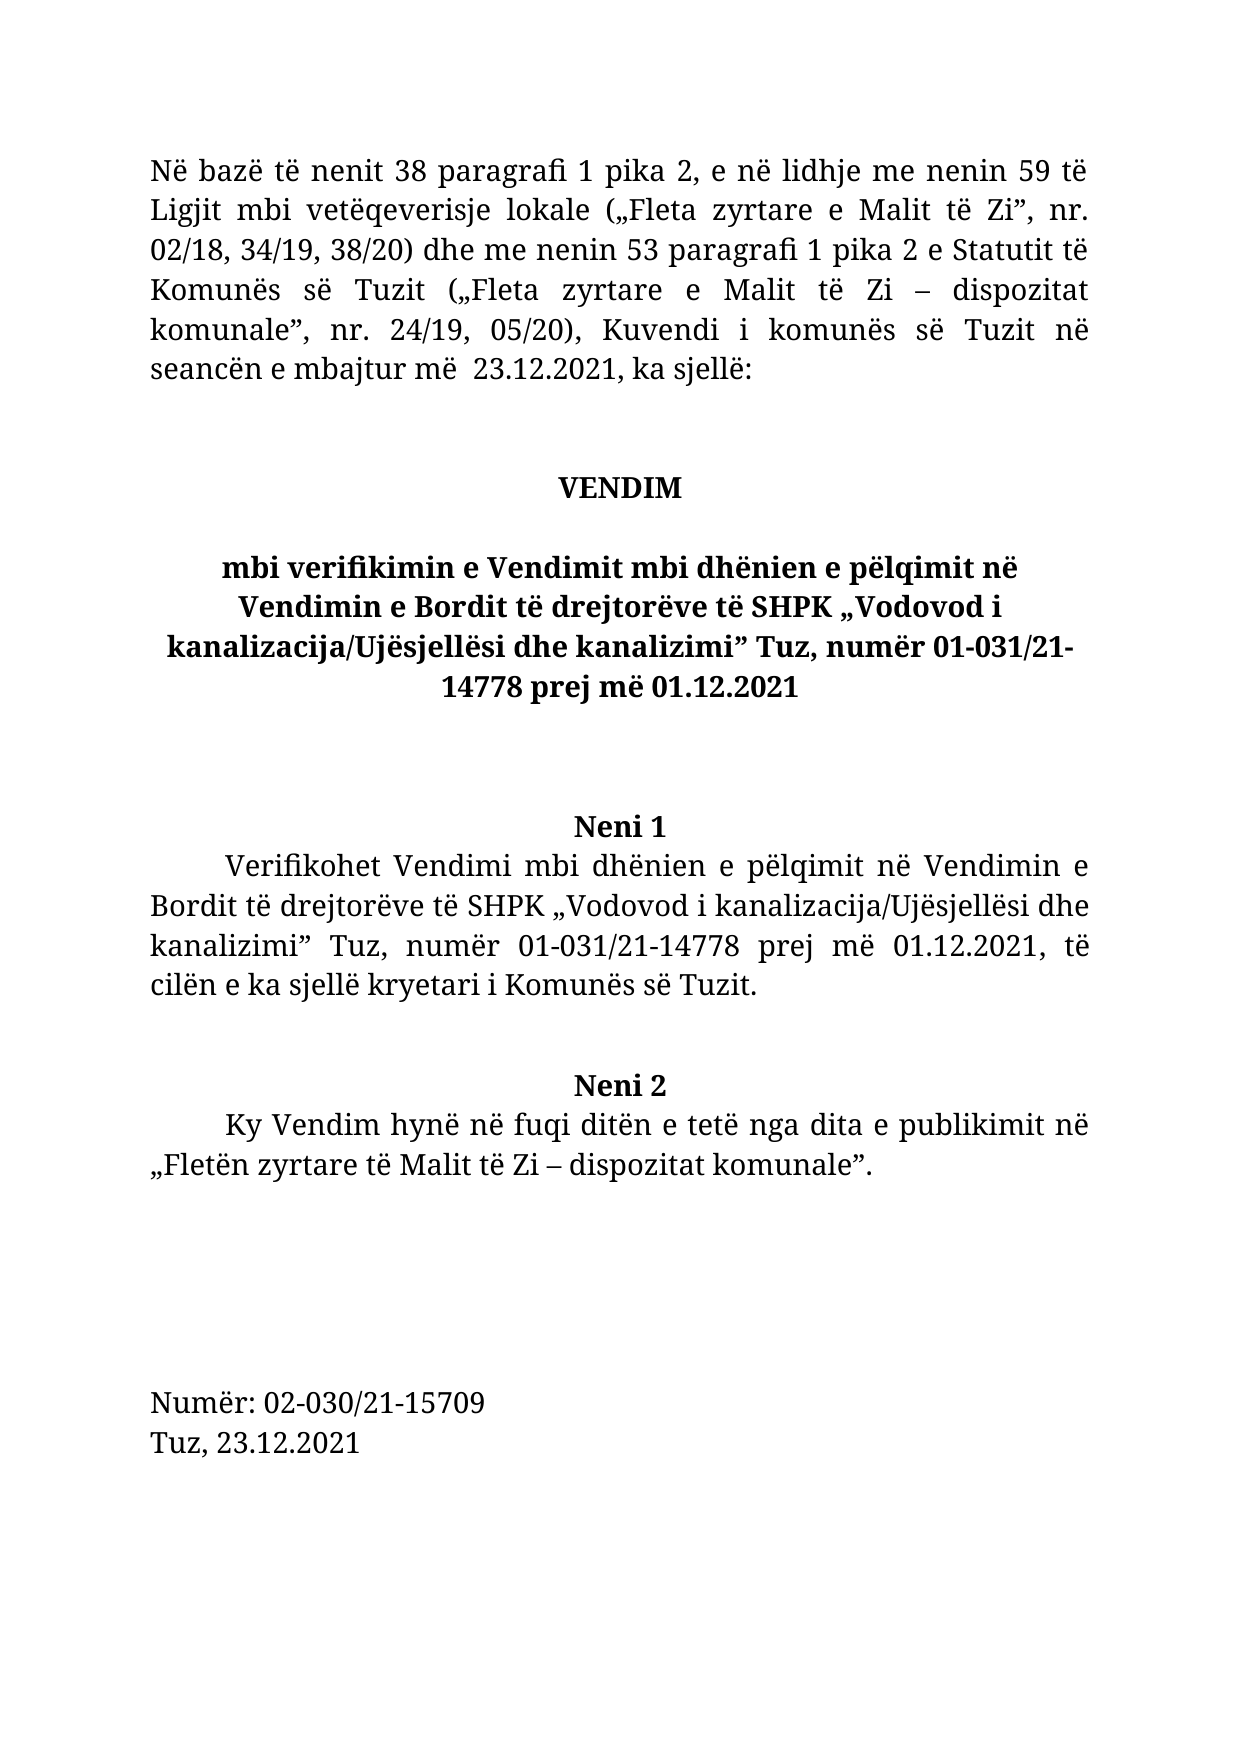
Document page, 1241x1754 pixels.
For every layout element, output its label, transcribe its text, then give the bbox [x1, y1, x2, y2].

text Tuz, 23.12.2021 [150, 1422, 1090, 1462]
text Verifikohet Vendimi mbi dhënien e pëlqimit në Vendimin e Bordit të drejtorëve të SHPK „Vodovod i kanalizacija/Ujësjellësi dhe kanalizimi” Tuz, numër 01-031/21-14778 prej më 01.12.2021, të cilën e ka sjellë kryetari i Komunës së Tuzit. [150, 846, 1090, 1004]
text Ky Vendim hynë në fuqi ditën e tetë nga dita e publikimit në „Fletën zyrtare të Malit të Zi – dispozitat komunale”. [150, 1104, 1090, 1184]
text Neni 1 [150, 806, 1090, 846]
text Në bazë të nenit 38 paragrafi 1 pika 2, e në lidhje me nenin 59 të Ligjit mbi vetëqeverisje lokale („Fleta zyrtare e Malit të Zi”, nr. 02/18, 34/19, 38/20) dhe me nenin 53 paragrafi 1 pika 2 e Statutit të Komunës së Tuzit („Fleta zyrtare e Malit të Zi – dispozitat komunale”, nr. 24/19, 05/20), Kuvendi i komunës së Tuzit në seancën e mbajtur më 23.12.2021, ka sjellë: [150, 150, 1090, 388]
text mbi verifikimin e Vendimit mbi dhënien e pëlqimit në Vendimin e Bordit të drejtorëve të SHPK „Vodovod i kanalizacija/Ujësjellësi dhe kanalizimi” Tuz, numër 01-031/21-14778 prej më 01.12.2021 [150, 547, 1090, 706]
text Neni 2 [150, 1065, 1090, 1104]
text VENDIM [150, 467, 1090, 507]
text Numër: 02-030/21-15709 [150, 1382, 1090, 1422]
